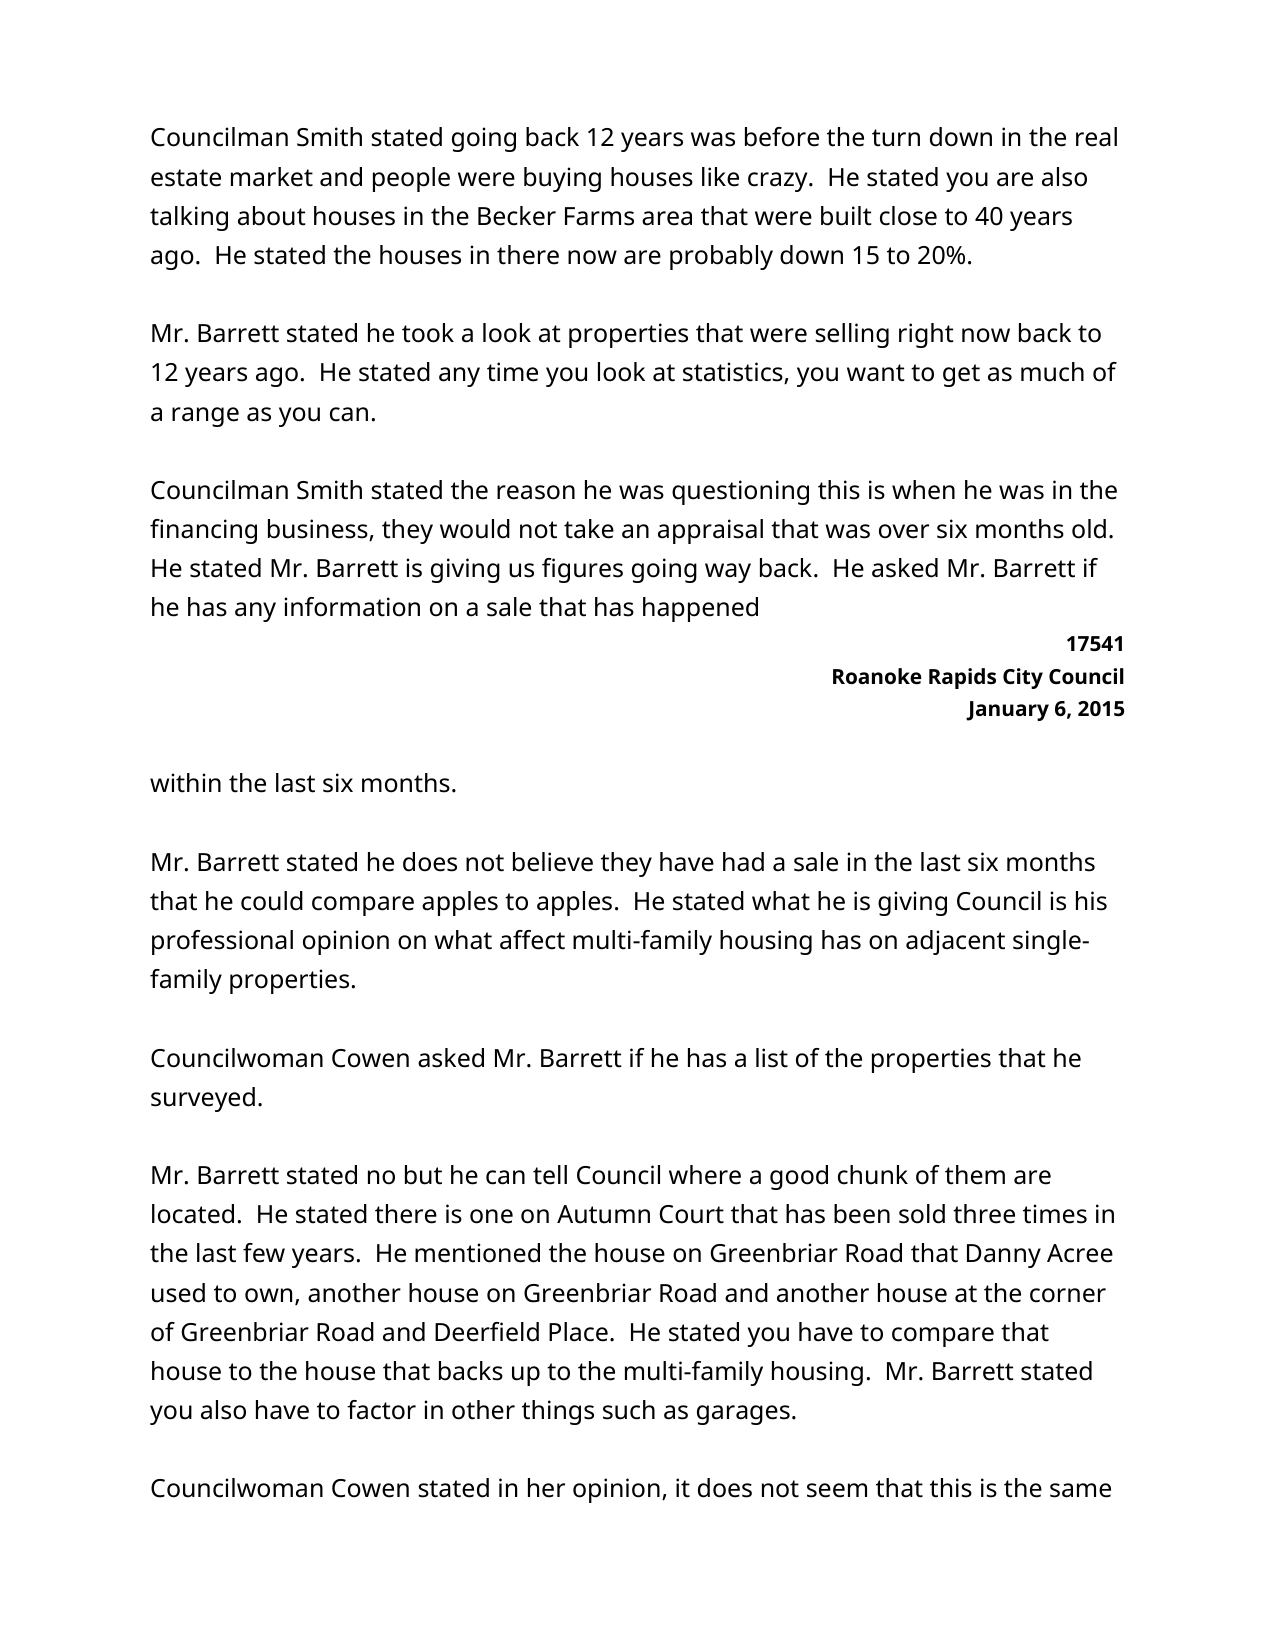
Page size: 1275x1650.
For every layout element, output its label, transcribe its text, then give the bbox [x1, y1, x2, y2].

text Councilman Smith stated going back 12 years was before the turn down in the real estate market and people were buying houses like crazy. He stated you are also talking about houses in the Becker Farms area that were built close to 40 years ago. He stated the houses in there now are probably down 15 to 20%. [150, 120, 1125, 272]
text Mr. Barrett stated he took a look at properties that were selling right now back to 12 years ago. He stated any time you look at statistics, you want to get as much of a range as you can. [150, 316, 1125, 428]
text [150, 1471, 1125, 1505]
text Councilwoman Cowen asked Mr. Barrett if he has a list of the properties that he surveyed. [150, 1040, 1125, 1113]
text Councilman Smith stated the reason he was questioning this is when he was in the financing business, they would not take an appraisal that was over six months old. He stated Mr. Barrett is giving us figures going way back. He asked Mr. Barrett if he has any information on a sale that has happened [150, 472, 1125, 624]
text Mr. Barrett stated he does not believe they have had a sale in the last six months that he could compare apples to apples. He stated what he is giving Council is his professional opinion on what affect multi-family housing has on adjacent single-family properties. [150, 844, 1125, 996]
text Roanoke Rapids City Council [150, 662, 1125, 690]
text 17541 [150, 629, 1125, 658]
text within the last six months. [150, 766, 1125, 800]
text Mr. Barrett stated no but he can tell Council where a good chunk of them are located. He stated there is one on Autumn Court that has been sold three times in the last few years. He mentioned the house on Greenbriar Road that Danny Acree used to own, another house on Greenbriar Road and another house at the corner of Greenbriar Road and Deerfield Place. He stated you have to compare that house to the house that backs up to the multi-family housing. Mr. Barrett stated you also have to factor in other things such as garages. [150, 1158, 1125, 1427]
text January 6, 2015 [150, 694, 1125, 723]
